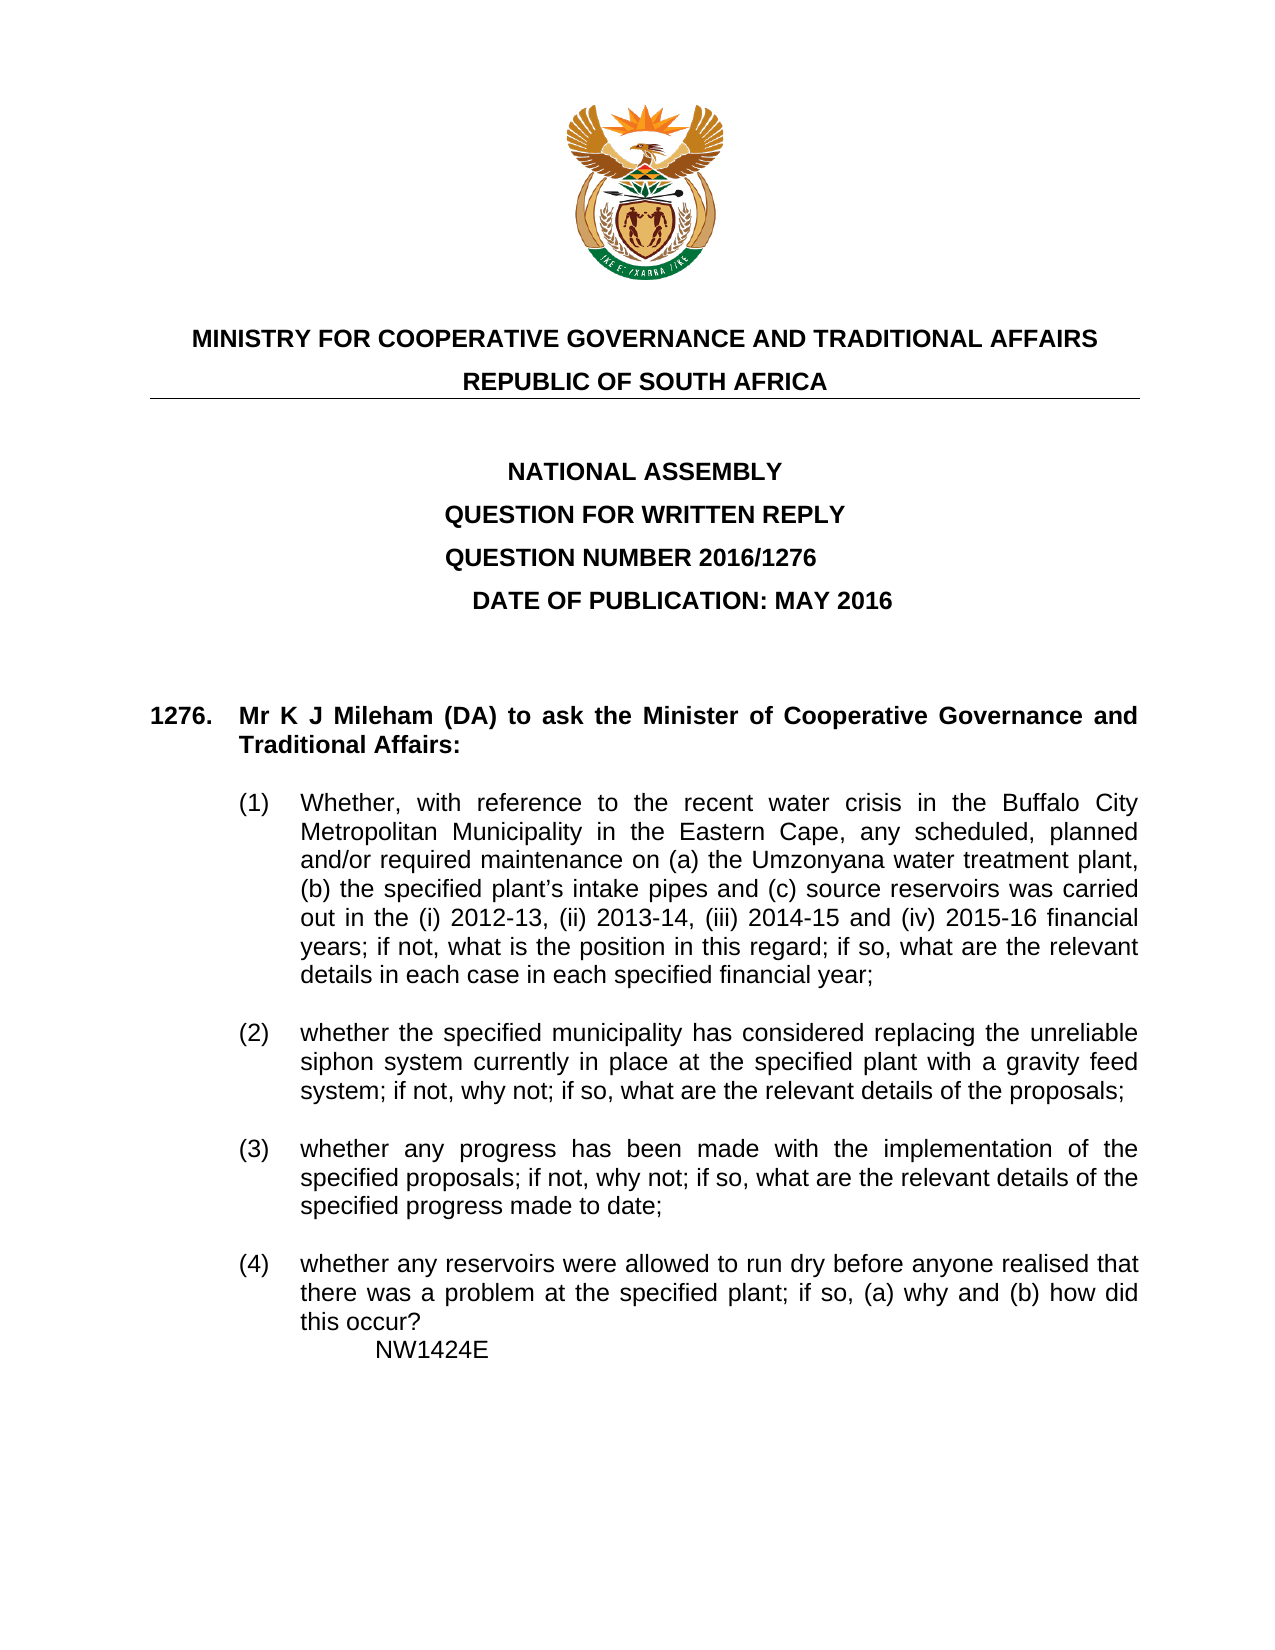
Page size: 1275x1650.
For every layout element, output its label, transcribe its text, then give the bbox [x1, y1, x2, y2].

text (2) whether the specified municipality has considered replacing the unreliable siphon system currently in place at the specified plant with a gravity feed system; if not, why not; if so, what are the relevant details of the proposals; [239, 1018, 1140, 1105]
text (4) whether any reservoirs were allowed to run dry before anyone realised that there was a problem at the specified plant; if so, (a) why and (b) how did this occur? NW1424E [239, 1249, 1140, 1364]
text QUESTION FOR WRITTEN REPLY [150, 500, 1140, 528]
text MINISTRY FOR COOPERATIVE GOVERNANCE AND TRADITIONAL AFFAIRS [150, 323, 1140, 352]
picture [566, 105, 724, 280]
text REPUBLIC OF SOUTH AFRICA [150, 367, 1140, 398]
text (3) whether any progress has been made with the implementation of the specified proposals; if not, why not; if so, what are the relevant details of the specified progress made to date; [239, 1134, 1140, 1220]
text NATIONAL ASSEMBLY [150, 457, 1140, 485]
text DATE OF PUBLICATION: MAY 2016 [225, 586, 1140, 615]
text QUESTION NUMBER 2016/1276 [122, 543, 1140, 572]
text 1276. Mr K J Mileham (DA) to ask the Minister of Cooperative Governance and Traditional Affairs: [150, 701, 1140, 759]
text (1) Whether, with reference to the recent water crisis in the Buffalo City Metropolitan Municipality in the Eastern Cape, any scheduled, planned and/or required maintenance on (a) the Umzonyana water treatment plant, (b) the specified plant’s intake pipes and (c) source reservoirs was carried out in the (i) 2012-13, (ii) 2013-14, (iii) 2014-15 and (iv) 2015-16 financial years; if not, what is the position in this regard; if so, what are the relevant details in each case in each specified financial year; [239, 788, 1140, 989]
